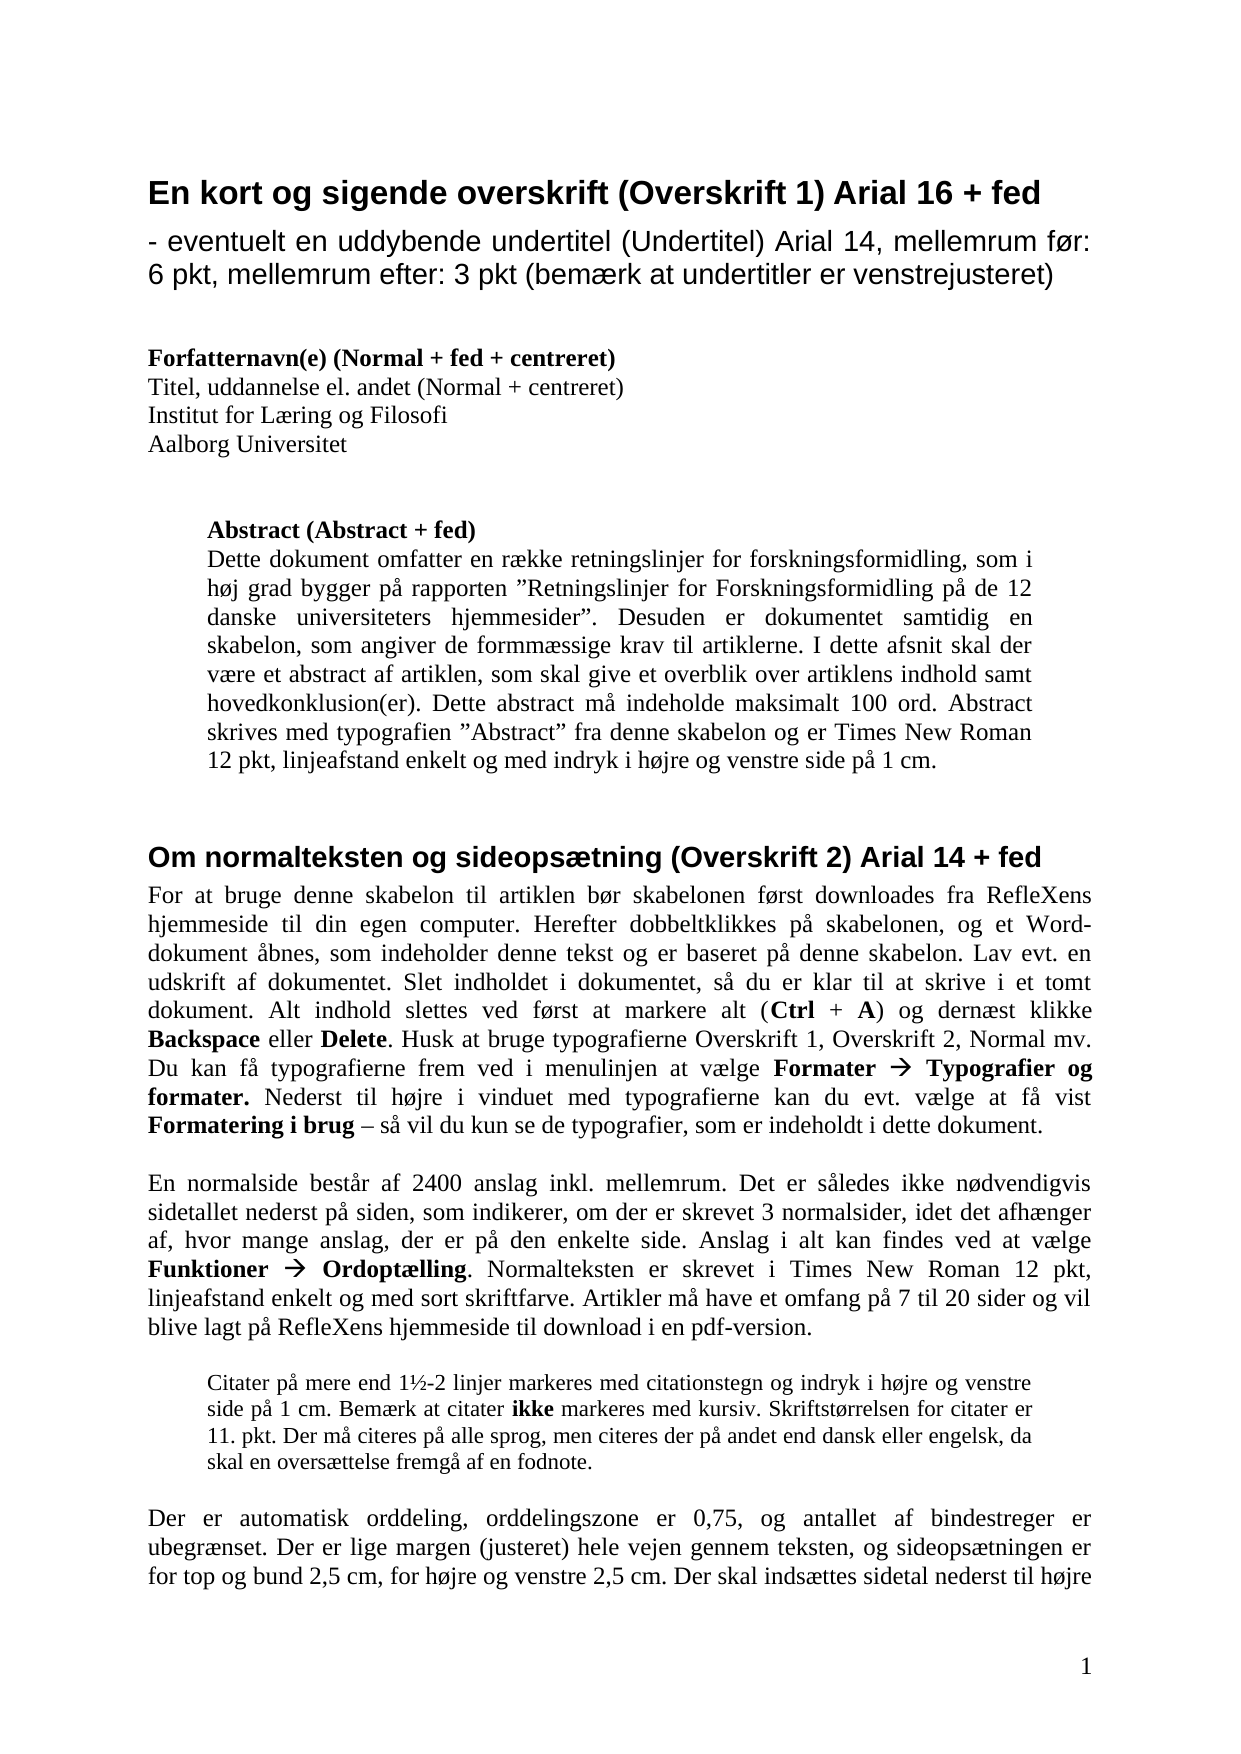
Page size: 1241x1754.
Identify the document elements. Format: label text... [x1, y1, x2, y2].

subtitle - eventuelt en uddybende undertitel (Undertitel) Arial 14, mellemrum før: 6 pkt, mellemrum efter: 3 pkt (bemærk at undertitler er venstrejusteret) [148, 224, 1092, 291]
text Forfatternavn(e) (Normal + fed + centreret) [148, 343, 1092, 372]
subtitle En kort og sigende overskrift (Overskrift 1) Arial 16 + fed [148, 173, 1092, 211]
text Titel, uddannelse el. andet (Normal + centreret) [148, 372, 1092, 401]
text For at bruge denne skabelon til artiklen bør skabelonen først downloades fra RefleXens hjemmeside til din egen computer. Herefter dobbeltklikkes på skabelonen, og et Word-dokument åbnes, som indeholder denne tekst og er baseret på denne skabelon. Lav evt. en udskrift af dokumentet. Slet indholdet i dokumentet, så du er klar til at skrive i et tomt dokument. Alt indhold slettes ved først at markere alt (Ctrl + A) og dernæst klikke Backspace eller Delete. Husk at bruge typografierne Overskrift 1, Overskrift 2, Normal mv. Du kan få typografierne frem ved i menulinjen at vælge Formater Typografier og formater. Nederst til højre i vinduet med typografierne kan du evt. vælge at få vist Formatering i brug – så vil du kun se de typografier, som er indeholdt i dette dokument. [148, 880, 1092, 1139]
text En normalside består af 2400 anslag inkl. mellemrum. Det er således ikke nødvendigvis sidetallet nederst på siden, som indikerer, om der er skrevet 3 normalsider, idet det afhænger af, hvor mange anslag, der er på den enkelte side. Anslag i alt kan findes ved at vælge Funktioner Ordoptælling. Normalteksten er skrevet i Times New Roman 12 pkt, linjeafstand enkelt og med sort skriftfarve. Artikler må have et omfang på 7 til 20 sider og vil blive lagt på RefleXens hjemmeside til download i en pdf-version. [148, 1168, 1092, 1340]
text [148, 1503, 1092, 1589]
text Citater på mere end 1½-2 linjer markeres med citationstegn og indryk i højre og venstre side på 1 cm. Bemærk at citater ikke markeres med kursiv. Skriftstørrelsen for citater er 11. pkt. Der må citeres på alle sprog, men citeres der på andet end dansk eller engelsk, da skal en oversættelse fremgå af en fodnote. [207, 1369, 1033, 1474]
subtitle Om normalteksten og sideopsætning (Overskrift 2) Arial 14 + fed [148, 841, 1092, 874]
text Aalborg Universitet [148, 429, 1092, 458]
text Dette dokument omfatter en række retningslinjer for forskningsformidling, som i høj grad bygger på rapporten ”Retningslinjer for Forskningsformidling på de 12 danske universiteters hjemmesider”. Desuden er dokumentet samtidig en skabelon, som angiver de formmæssige krav til artiklerne. I dette afsnit skal der være et abstract af artiklen, som skal give et overblik over artiklens indhold samt hovedkonklusion(er). Dette abstract må indeholde maksimalt 100 ord. Abstract skrives med typografien ”Abstract” fra denne skabelon og er Times New Roman 12 pkt, linjeafstand enkelt og med indryk i højre og venstre side på 1 cm. [207, 544, 1033, 774]
text Abstract (Abstract + fed) [207, 516, 1033, 544]
text Institut for Læring og Filosofi [148, 401, 1092, 429]
